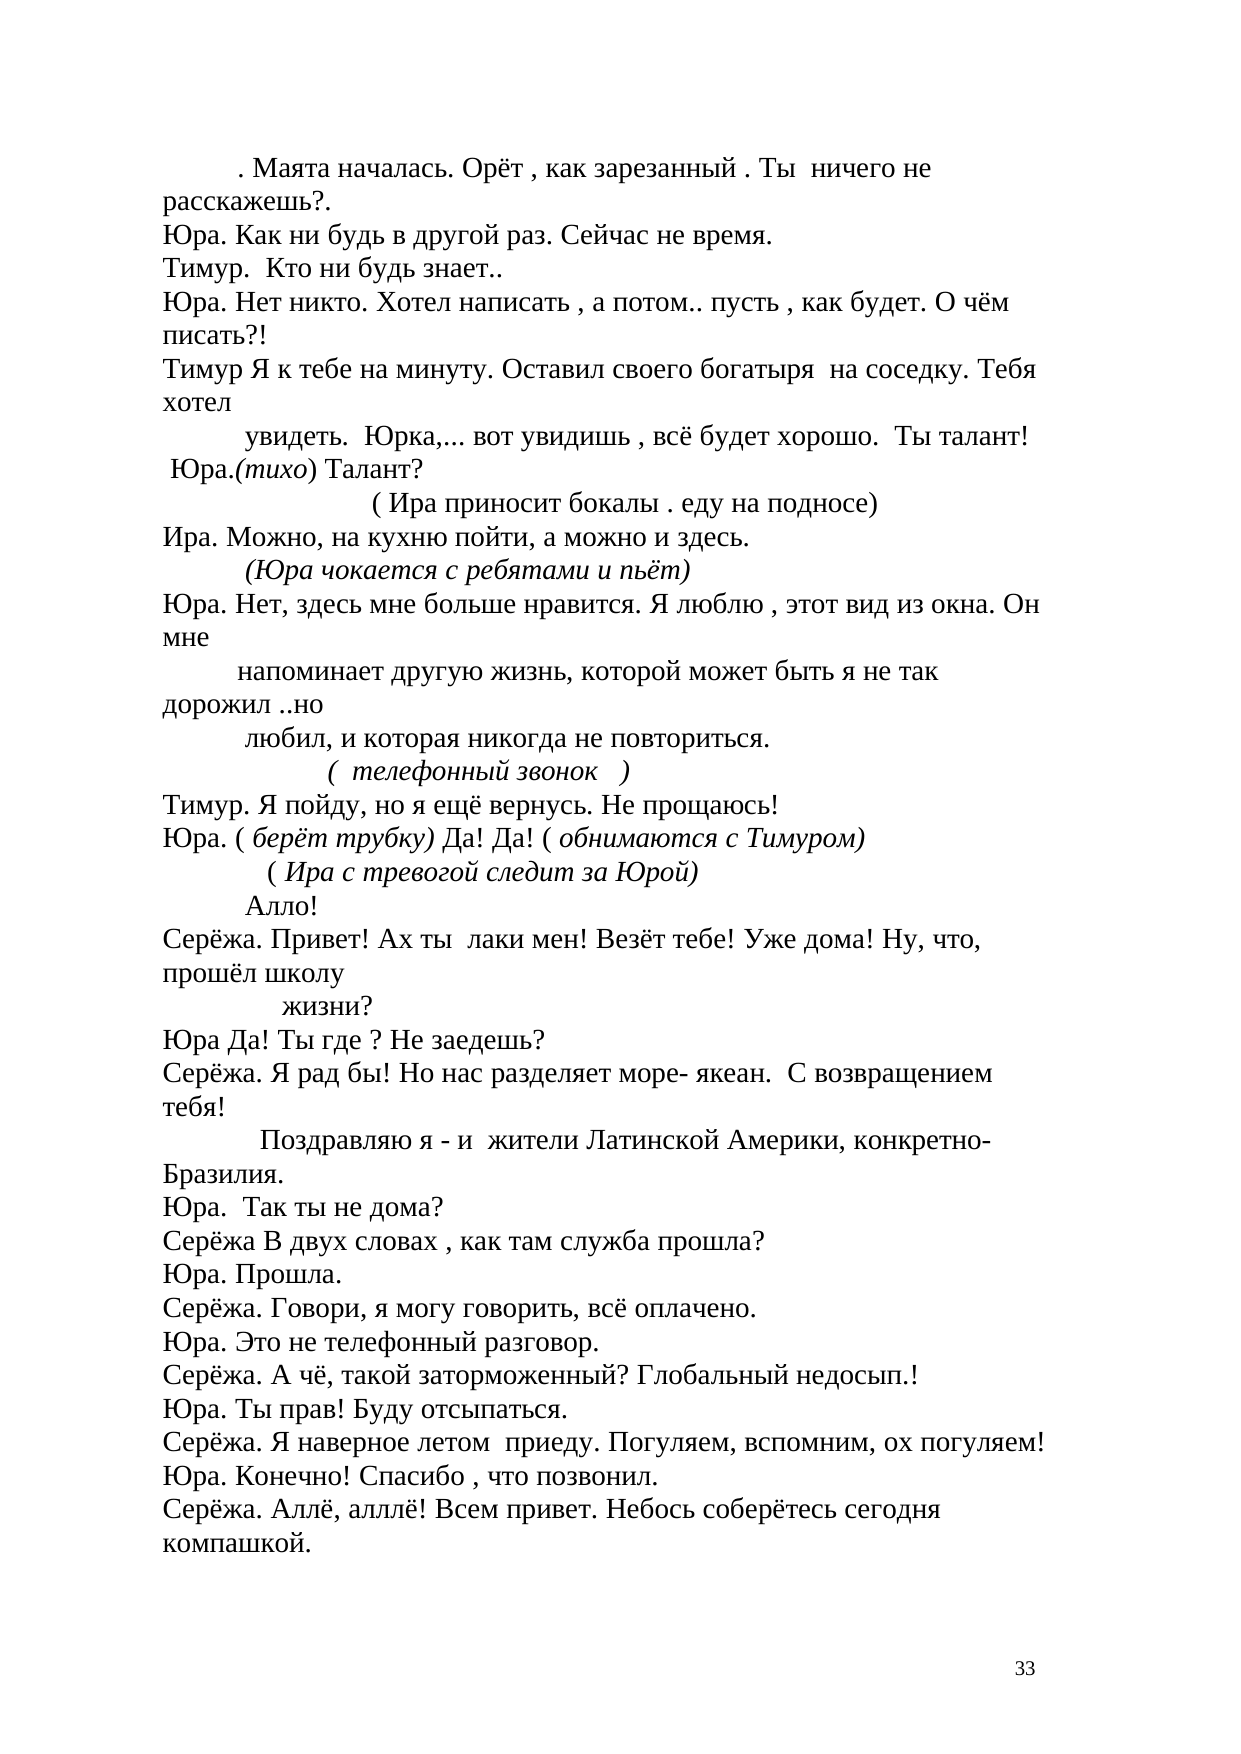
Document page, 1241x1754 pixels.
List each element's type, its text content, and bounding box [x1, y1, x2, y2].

text Серёжа. Привет! Ах ты лаки мен! Везёт тебе! Уже дома! Ну, что, прошёл школу [162, 921, 1053, 988]
text Юра Да! Ты где ? Не заедешь? [162, 1022, 1053, 1056]
text ( телефонный звонок ) [162, 754, 1053, 787]
text Серёжа. А чё, такой заторможенный? Глобальный недосып.! [162, 1357, 1053, 1391]
text Юра. Нет, здесь мне больше нравится. Я люблю , этот вид из окна. Он мне [162, 586, 1053, 653]
text Юра. Так ты не дома? [162, 1190, 1053, 1223]
text Тимур. Кто ни будь знает.. [162, 251, 1053, 284]
text Тимур. Я пойду, но я ещё вернусь. Не прощаюсь! [162, 787, 1053, 821]
text Юра. Конечно! Спасибо , что позвонил. [162, 1458, 1053, 1492]
text Юра. ( берёт трубку) Да! Да! ( обнимаются с Тимуром) [162, 821, 1053, 854]
text Юра. Это не телефонный разговор. [162, 1324, 1053, 1357]
text Серёжа. Аллё, алллё! Всем привет. Небось соберётесь сегодня компашкой. [162, 1492, 1053, 1559]
text любил, и которая никогда не повториться. [162, 720, 1053, 754]
text увидеть. Юрка,... вот увидишь , всё будет хорошо. Ты талант! Юра.(тихо) Талант? [162, 418, 1053, 485]
text Алло! [162, 888, 1053, 921]
text Серёжа. Говори, я могу говорить, всё оплачено. [162, 1290, 1053, 1324]
text Юра. Как ни будь в другой раз. Сейчас не время. [162, 217, 1053, 251]
text (Юра чокается с ребятами и пьёт) [162, 552, 1053, 586]
text Юра. Нет никто. Хотел написать , а потом.. пусть , как будет. О чём писать?! [162, 284, 1053, 351]
text Юра. Ты прав! Буду отсыпаться. [162, 1391, 1053, 1424]
text Серёжа. Я рад бы! Но нас разделяет море- якеан. С возвращением тебя! [162, 1056, 1053, 1123]
text Ира. Можно, на кухню пойти, а можно и здесь. [162, 519, 1053, 552]
text Серёжа В двух словах , как там служба прошла? [162, 1223, 1053, 1257]
text . Маята началась. Орёт , как зарезанный . Ты ничего не расскажешь?. [162, 150, 1053, 217]
text Юра. Прошла. [162, 1257, 1053, 1290]
text напоминает другую жизнь, которой может быть я не так дорожил ..но [162, 653, 1053, 720]
text Поздравляю я - и жители Латинской Америки, конкретно-Бразилия. [162, 1123, 1053, 1190]
text ( Ира с тревогой следит за Юрой) [162, 854, 1053, 888]
text жизни? [162, 988, 1053, 1022]
text Серёжа. Я наверное летом приеду. Погуляем, вспомним, ох погуляем! [162, 1424, 1053, 1458]
text ( Ира приносит бокалы . еду на подносе) [162, 485, 1053, 519]
text Тимур Я к тебе на минуту. Оставил своего богатыря на соседку. Тебя хотел [162, 351, 1053, 418]
